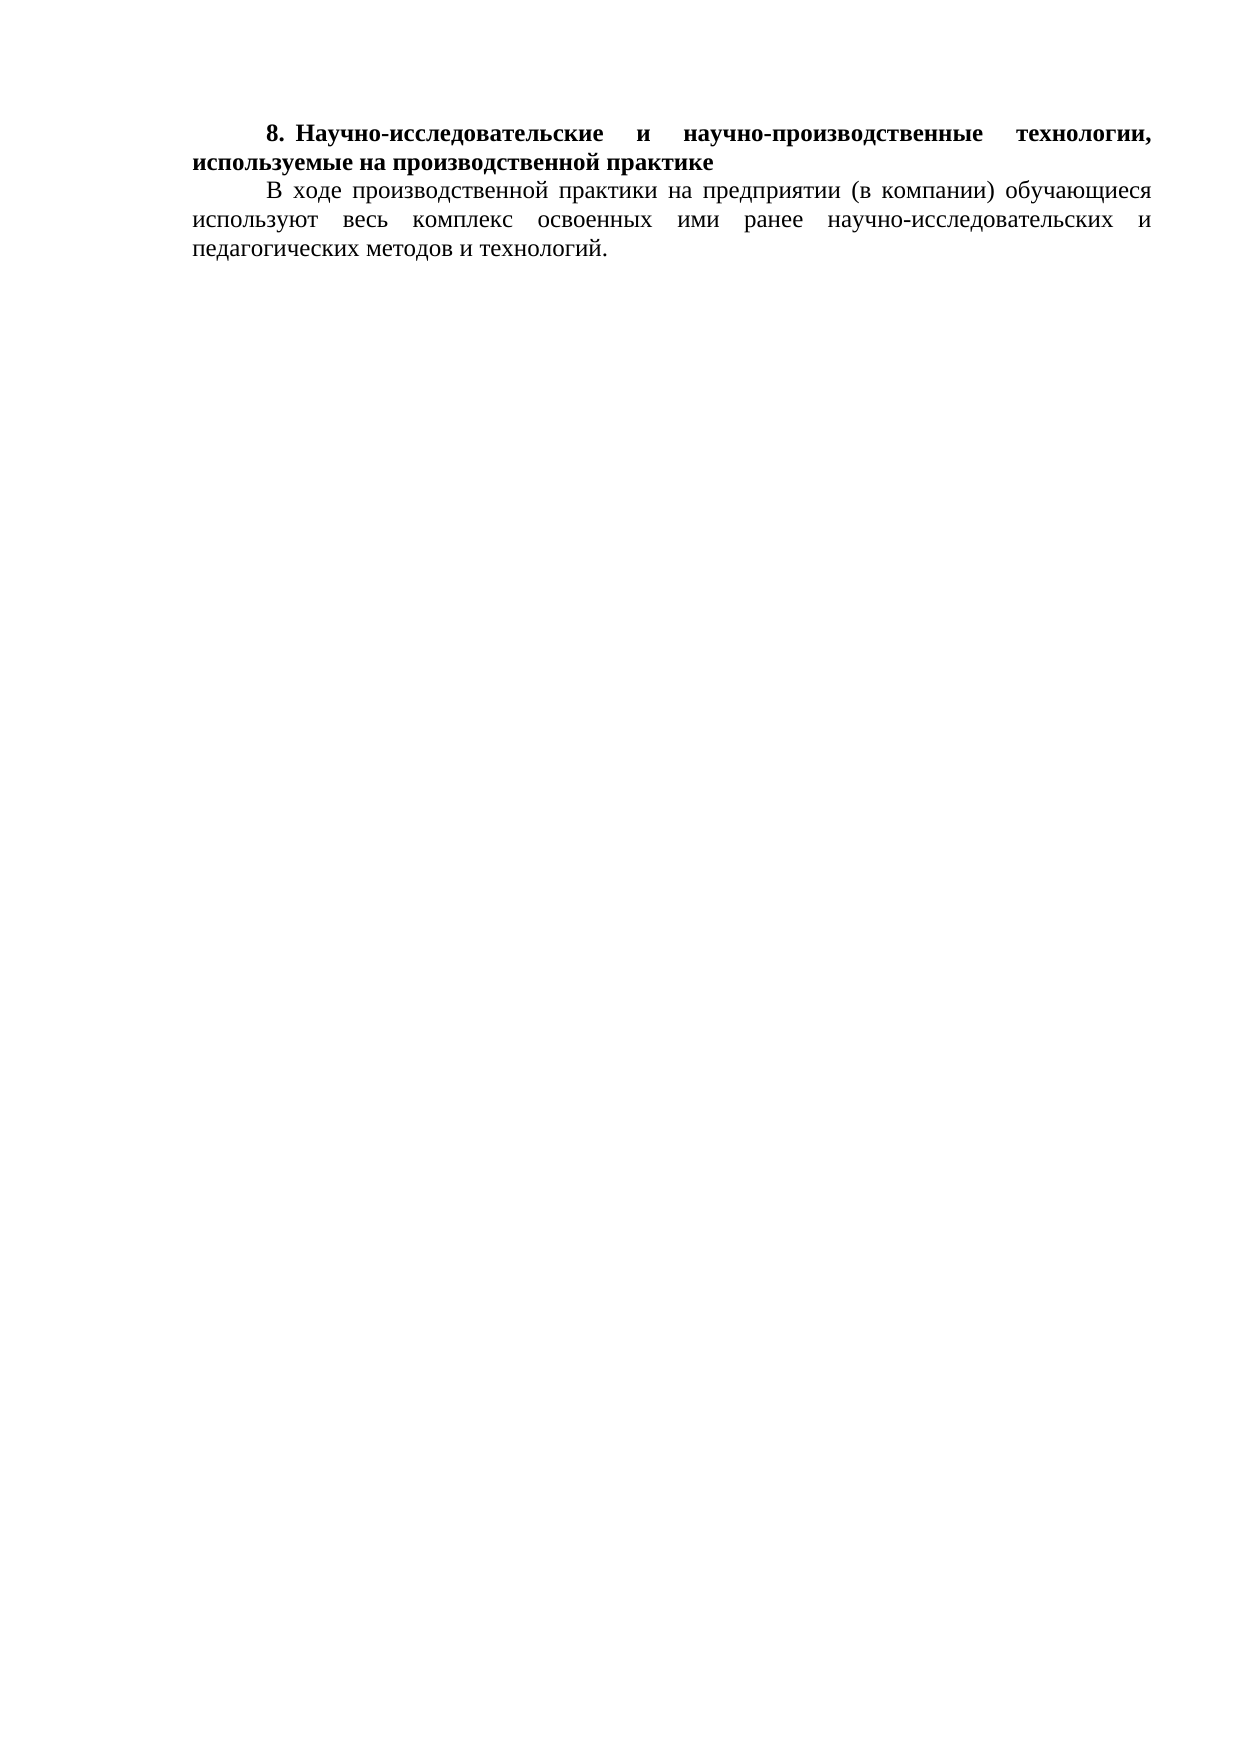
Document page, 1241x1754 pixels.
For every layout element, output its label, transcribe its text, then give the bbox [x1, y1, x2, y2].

subtitle Научно-исследовательские и научно-производственные технологии, используемые на производственной практике [192, 118, 1152, 176]
text В ходе производственной практики на предприятии (в компании) обучающиеся используют весь комплекс освоенных ими ранее научно-исследовательских и педагогических методов и технологий. [192, 176, 1152, 262]
